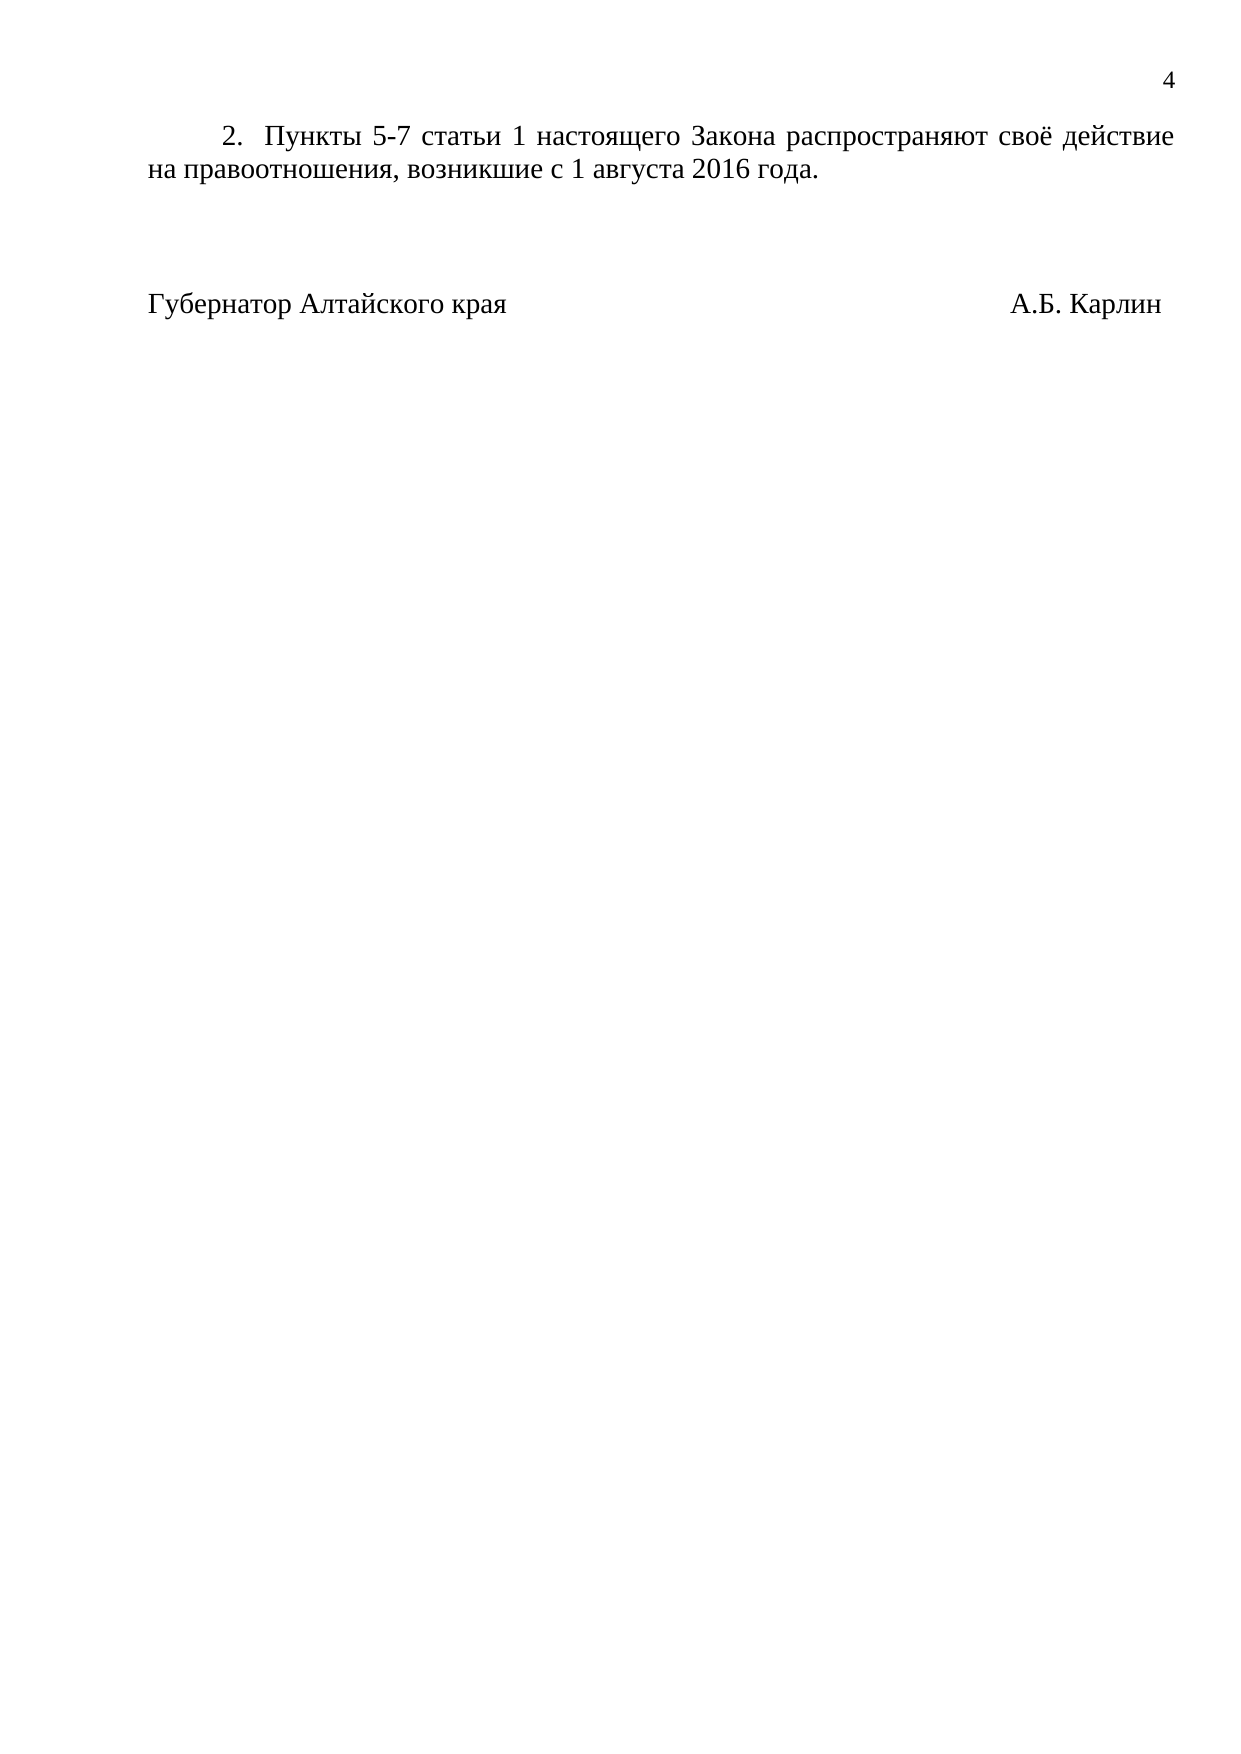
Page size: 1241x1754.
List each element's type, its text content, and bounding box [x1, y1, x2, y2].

text 2. Пункты 5-7 статьи 1 настоящего Закона распространяют своё действие на правоотношения, возникшие с 1 августа 2016 года. [148, 118, 1175, 185]
text Губернатор Алтайского края А.Б. Карлин [148, 286, 1175, 319]
